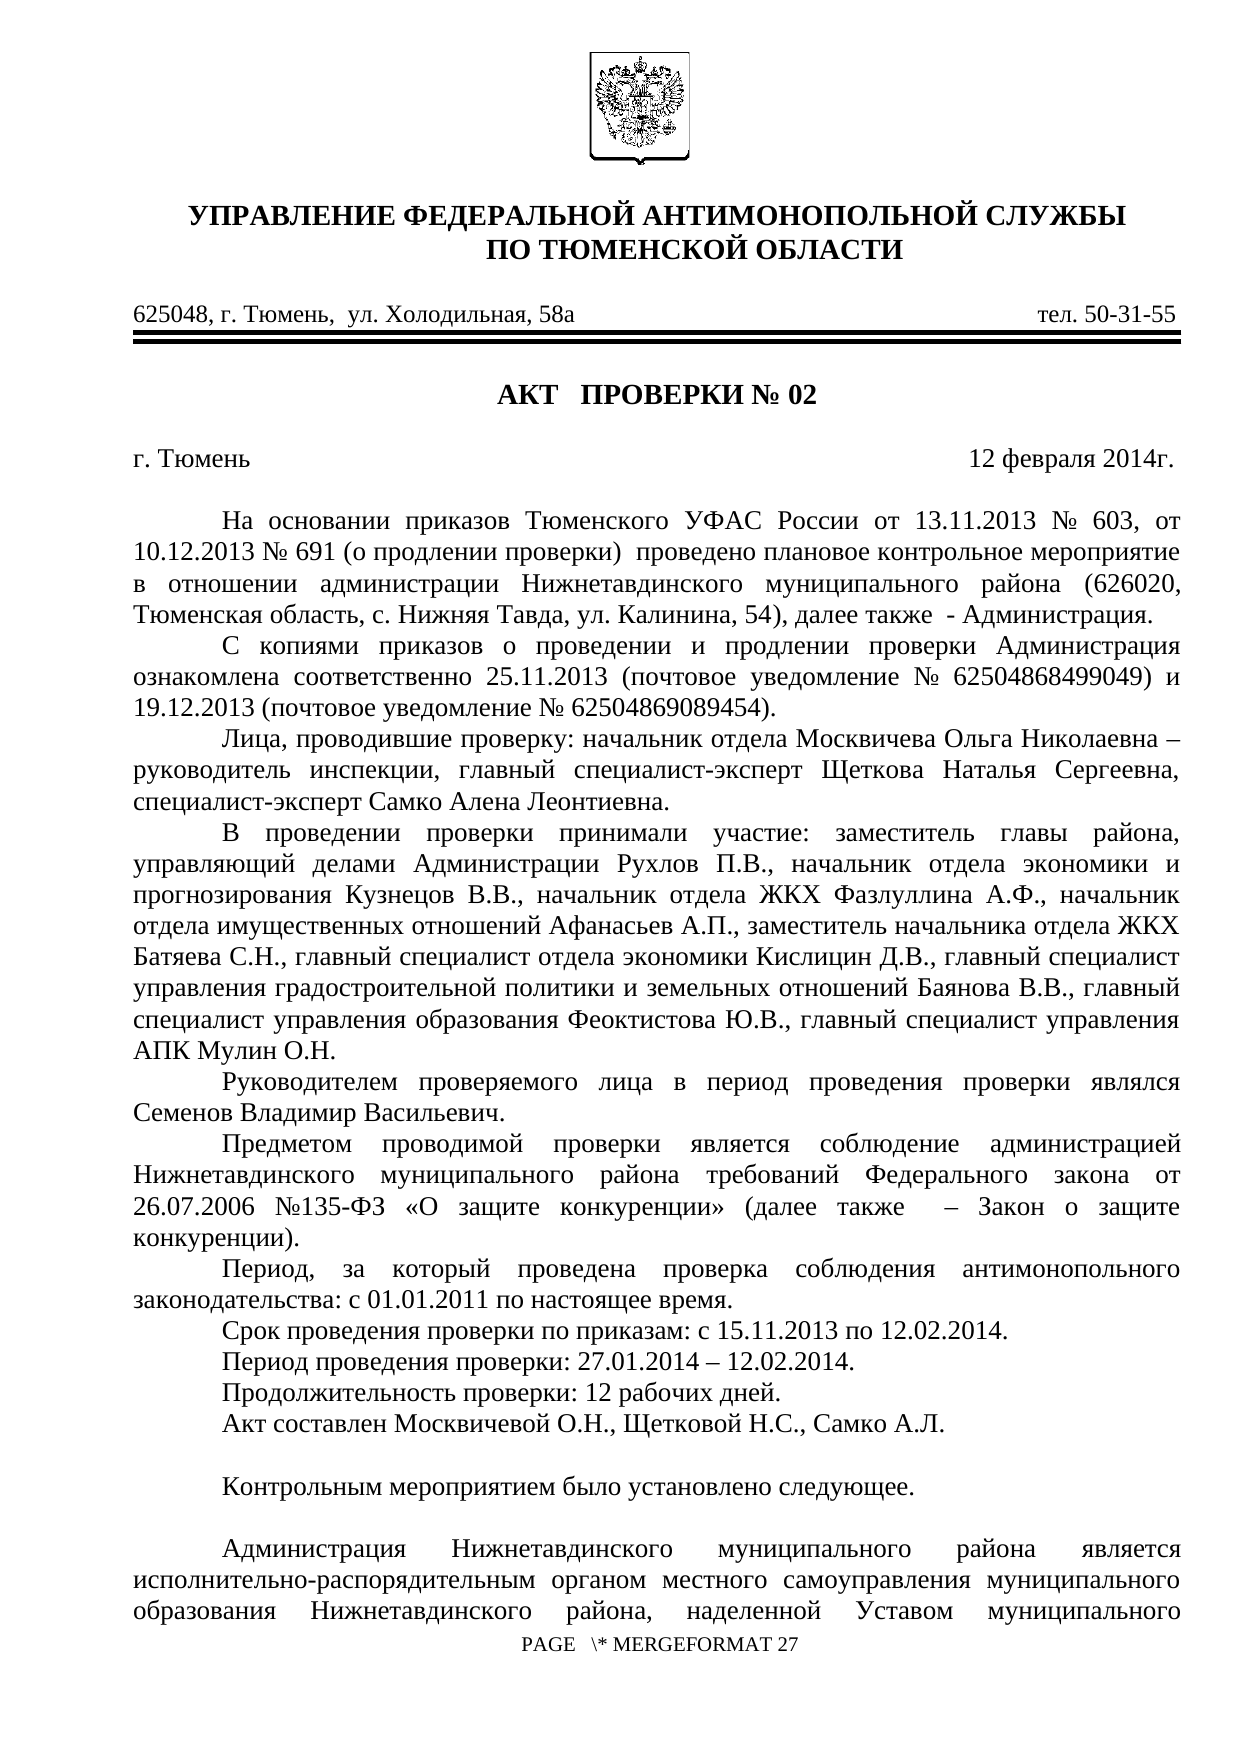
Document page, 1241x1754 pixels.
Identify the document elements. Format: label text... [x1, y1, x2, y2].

text ПО ТЮМЕНСКОЙ ОБЛАСТИ [133, 232, 1181, 265]
text Предметом проводимой проверки является соблюдение администрацией Нижнетавдинского муниципального района требований Федерального закона от 26.07.2006 №135-ФЗ «О защите конкуренции» (далее также – Закон о защите конкуренции). [133, 1127, 1181, 1252]
text Акт составлен Москвичевой О.Н., Щетковой Н.С., Самко А.Л. [133, 1408, 1181, 1439]
picture [589, 52, 690, 165]
text Руководителем проверяемого лица в период проведения проверки являлся Семенов Владимир Васильевич. [133, 1065, 1181, 1127]
text АКТ ПРОВЕРКИ № 02 [133, 377, 1181, 411]
text Продолжительность проверки: 12 рабочих дней. [133, 1376, 1181, 1408]
text УПРАВЛЕНИЕ ФЕДЕРАЛЬНОЙ АНТИМОНОПОЛЬНОЙ СЛУЖБЫ [133, 198, 1181, 232]
text г. Тюмень 12 февраля 2014г. [133, 442, 1181, 473]
text Период, за который проведена проверка соблюдения антимонопольного законодательства: с 01.01.2011 по настоящее время. [133, 1252, 1181, 1314]
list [133, 1532, 1181, 1626]
text Контрольным мероприятием было установлено следующее. [133, 1470, 1181, 1501]
text Срок проведения проверки по приказам: с 15.11.2013 по 12.02.2014. [133, 1314, 1181, 1345]
text . Тюмень, ул. Холодильная, 58а тел. 50-31-55 [133, 299, 1181, 330]
text С копиями приказов о проведении и продлении проверки Администрация ознакомлена соответственно 25.11.2013 (почтовое уведомление № 62504868499049) и 19.12.2013 (почтовое уведомление № 62504869089454). [133, 629, 1181, 722]
text Период проведения проверки: 27.01.2014 – 12.02.2014. [133, 1345, 1181, 1376]
text В проведении проверки принимали участие: заместитель главы района, управляющий делами Администрации Рухлов П.В., начальник отдела экономики и прогнозирования Кузнецов В.В., начальник отдела ЖКХ Фазлуллина А.Ф., начальник отдела имущественных отношений Афанасьев А.П., заместитель начальника отдела ЖКХ Батяева С.Н., главный специалист отдела экономики Кислицин Д.В., главный специалист управления градостроительной политики и земельных отношений Баянова В.В., главный специалист управления образования Феоктистова Ю.В., главный специалист управления АПК Мулин О.Н. [133, 816, 1181, 1065]
text Лица, проводившие проверку: начальник отдела Москвичева Ольга Николаевна – руководитель инспекции, главный специалист-эксперт Щеткова Наталья Сергеевна, специалист-эксперт Самко Алена Леонтиевна. [133, 722, 1181, 816]
text На основании приказов Тюменского УФАС России от 13.11.2013 № 603, от 10.12.2013 № 691 (о продлении проверки) проведено плановое контрольное мероприятие в отношении администрации Нижнетавдинского муниципального района (626020, Тюменская область, с. Нижняя Тавда, ул. Калинина, 54), далее также - Администрация. [133, 504, 1181, 629]
